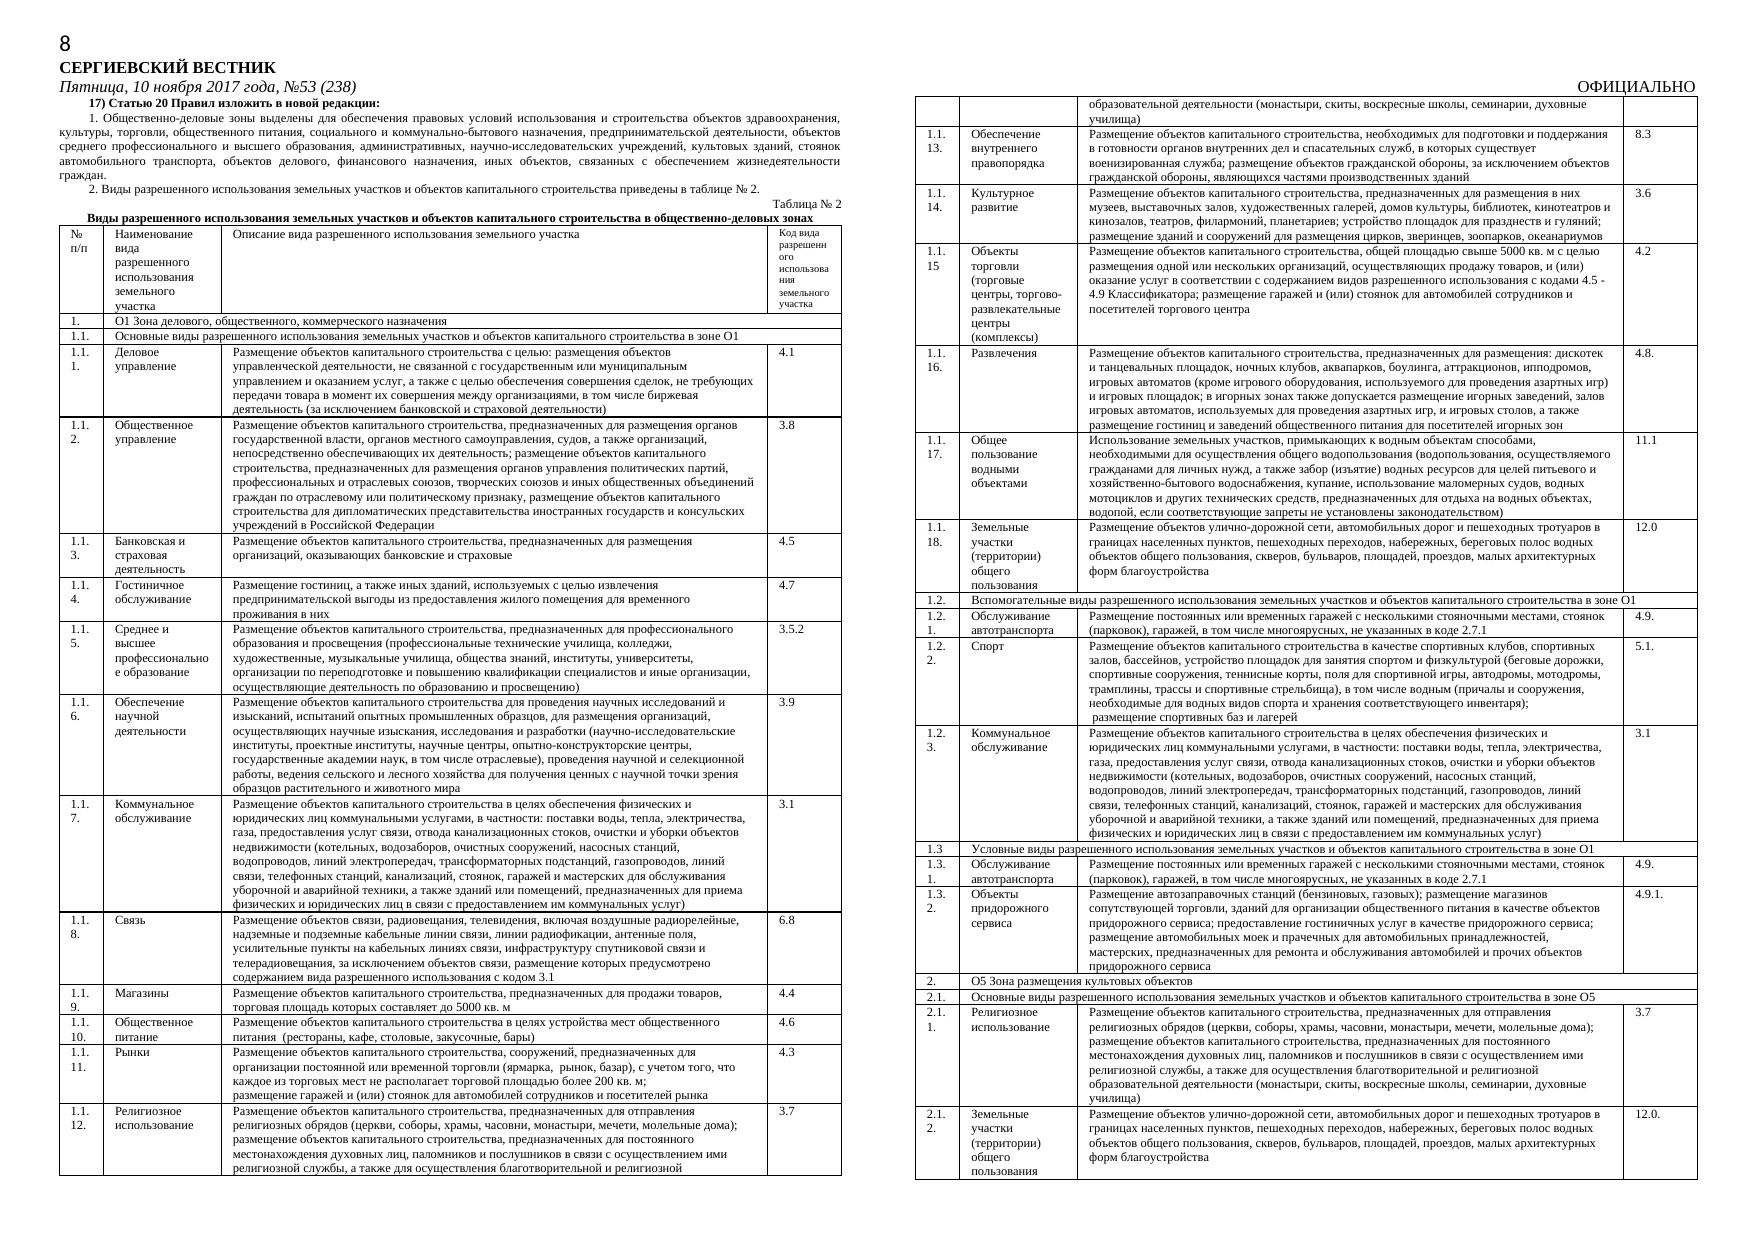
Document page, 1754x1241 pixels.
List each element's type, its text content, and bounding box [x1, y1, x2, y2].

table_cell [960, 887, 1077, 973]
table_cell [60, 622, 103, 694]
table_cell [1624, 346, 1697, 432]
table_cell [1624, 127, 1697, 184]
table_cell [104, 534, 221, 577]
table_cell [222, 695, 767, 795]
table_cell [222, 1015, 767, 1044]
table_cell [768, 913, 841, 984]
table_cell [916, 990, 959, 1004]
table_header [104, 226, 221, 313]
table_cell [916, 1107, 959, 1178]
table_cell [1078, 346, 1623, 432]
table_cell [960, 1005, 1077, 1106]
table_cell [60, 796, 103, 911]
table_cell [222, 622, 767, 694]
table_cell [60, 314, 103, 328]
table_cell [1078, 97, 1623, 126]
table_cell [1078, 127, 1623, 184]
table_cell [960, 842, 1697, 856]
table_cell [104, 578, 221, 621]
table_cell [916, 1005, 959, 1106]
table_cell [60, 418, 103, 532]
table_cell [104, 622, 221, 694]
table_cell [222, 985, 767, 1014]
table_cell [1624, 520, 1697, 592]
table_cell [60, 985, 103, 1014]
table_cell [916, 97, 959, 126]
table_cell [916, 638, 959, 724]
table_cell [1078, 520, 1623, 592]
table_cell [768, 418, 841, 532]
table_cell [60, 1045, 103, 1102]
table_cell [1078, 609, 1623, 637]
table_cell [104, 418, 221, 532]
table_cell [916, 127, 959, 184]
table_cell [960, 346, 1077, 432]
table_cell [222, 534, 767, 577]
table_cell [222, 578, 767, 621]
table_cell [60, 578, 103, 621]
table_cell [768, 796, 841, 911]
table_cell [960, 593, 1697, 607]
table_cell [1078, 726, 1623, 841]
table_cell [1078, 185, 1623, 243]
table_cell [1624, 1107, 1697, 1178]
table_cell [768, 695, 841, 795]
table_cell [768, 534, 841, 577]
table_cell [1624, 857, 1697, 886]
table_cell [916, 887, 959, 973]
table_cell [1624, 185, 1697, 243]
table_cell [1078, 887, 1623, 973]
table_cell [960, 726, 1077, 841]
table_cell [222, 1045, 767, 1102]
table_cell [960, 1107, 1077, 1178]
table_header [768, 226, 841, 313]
text Виды разрешенного использования земельных участков и объектов капитального строительства в общественно-деловых зонах [59, 211, 842, 225]
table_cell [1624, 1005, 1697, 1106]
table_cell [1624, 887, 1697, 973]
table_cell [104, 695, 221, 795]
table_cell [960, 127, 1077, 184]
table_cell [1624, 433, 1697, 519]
text 2. Виды разрешенного использования земельных участков и объектов капитального строительства приведены в таблице № 2. [59, 182, 842, 197]
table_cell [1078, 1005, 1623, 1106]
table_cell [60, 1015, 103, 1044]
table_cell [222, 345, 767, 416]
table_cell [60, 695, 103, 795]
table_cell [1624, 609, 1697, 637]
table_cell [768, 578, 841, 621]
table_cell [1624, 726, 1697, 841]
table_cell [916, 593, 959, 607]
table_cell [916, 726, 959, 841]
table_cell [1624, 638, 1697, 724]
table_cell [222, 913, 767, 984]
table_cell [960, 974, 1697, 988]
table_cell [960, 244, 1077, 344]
text Таблица № 2 [59, 197, 842, 211]
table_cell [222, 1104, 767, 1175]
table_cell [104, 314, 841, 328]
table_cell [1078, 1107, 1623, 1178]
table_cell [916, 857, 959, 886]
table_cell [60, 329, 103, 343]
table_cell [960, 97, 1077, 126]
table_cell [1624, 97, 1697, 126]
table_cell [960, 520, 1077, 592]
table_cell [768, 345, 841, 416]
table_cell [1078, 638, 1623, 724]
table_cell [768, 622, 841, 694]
text 1. Общественно-деловые зоны выделены для обеспечения правовых условий использования и строительства объектов здравоохранения, культуры, торговли, общественного питания, социального и коммунально-бытового назначения, предпринимательской деятельности, объектов среднего профессионального и высшего образования, административных, научно-исследовательских учреждений, культовых зданий, стоянок автомобильного транспорта, объектов делового, финансового назначения, иных объектов, связанных с обеспечением жизнедеятельности граждан. [59, 110, 842, 182]
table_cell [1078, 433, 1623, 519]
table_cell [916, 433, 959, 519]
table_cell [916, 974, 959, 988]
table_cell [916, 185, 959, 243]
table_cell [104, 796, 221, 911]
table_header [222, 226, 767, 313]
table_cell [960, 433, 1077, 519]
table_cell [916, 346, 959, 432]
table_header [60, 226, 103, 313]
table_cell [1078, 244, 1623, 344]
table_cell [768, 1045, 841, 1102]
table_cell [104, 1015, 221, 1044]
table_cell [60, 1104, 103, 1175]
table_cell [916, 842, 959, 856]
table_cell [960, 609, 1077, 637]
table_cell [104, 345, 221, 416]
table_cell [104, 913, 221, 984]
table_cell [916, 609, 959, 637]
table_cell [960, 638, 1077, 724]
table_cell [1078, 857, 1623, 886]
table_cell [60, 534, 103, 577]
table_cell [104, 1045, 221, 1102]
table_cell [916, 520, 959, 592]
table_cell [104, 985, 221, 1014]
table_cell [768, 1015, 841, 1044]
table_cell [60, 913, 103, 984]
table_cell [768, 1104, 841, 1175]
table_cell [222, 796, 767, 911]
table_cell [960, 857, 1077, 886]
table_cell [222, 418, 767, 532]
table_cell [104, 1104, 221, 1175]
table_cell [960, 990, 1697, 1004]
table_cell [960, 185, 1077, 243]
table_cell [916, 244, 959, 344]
text 17) Статью 20 Правил изложить в новой редакции: [59, 96, 842, 110]
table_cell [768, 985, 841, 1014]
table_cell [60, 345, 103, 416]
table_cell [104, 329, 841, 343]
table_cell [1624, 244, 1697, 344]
